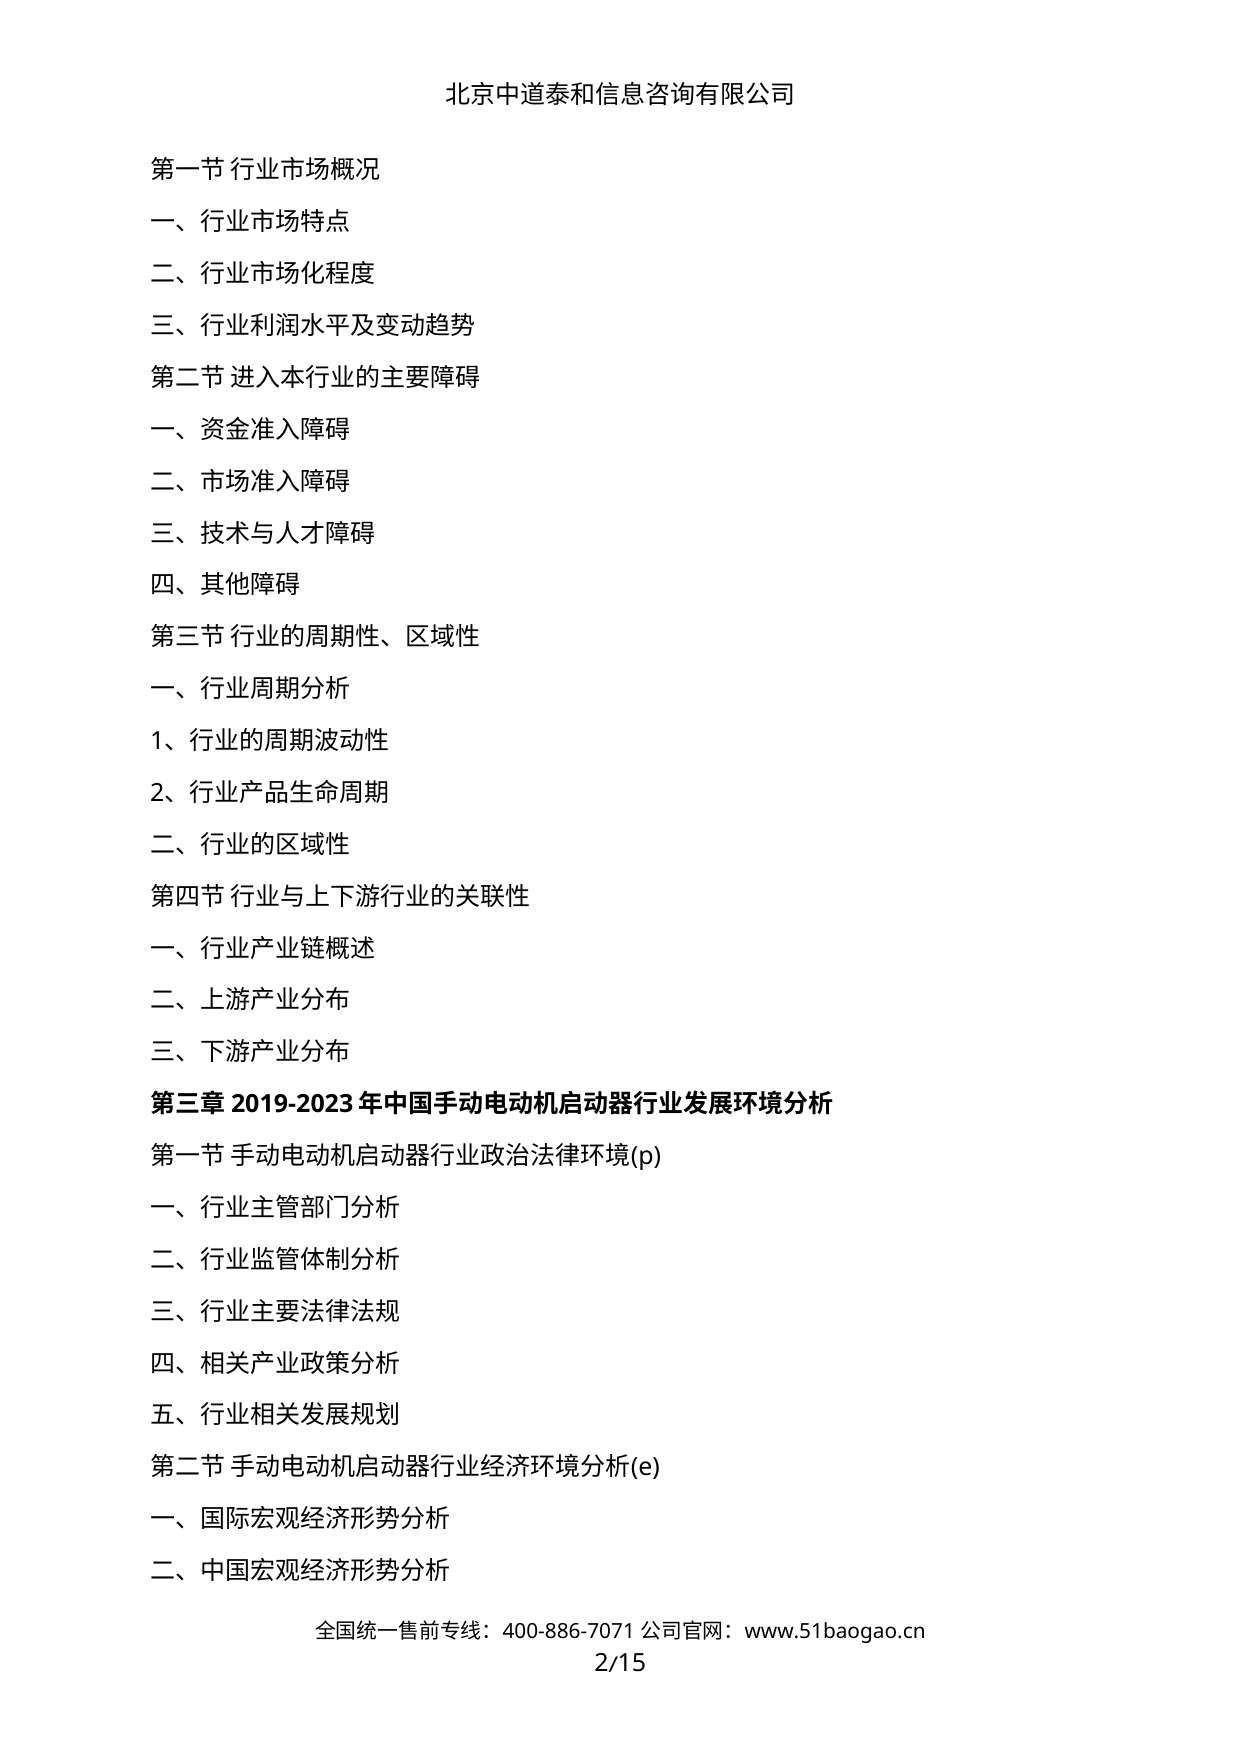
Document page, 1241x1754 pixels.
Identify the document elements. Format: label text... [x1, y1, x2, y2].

text 第四节 行业与上下游行业的关联性 [150, 876, 1090, 912]
text 1、行业的周期波动性 [150, 721, 1090, 757]
text 第三节 行业的周期性、区域性 [150, 617, 1090, 653]
text 二、中国宏观经济形势分析 [150, 1551, 1090, 1587]
text 五、行业相关发展规划 [150, 1395, 1090, 1431]
text 二、行业监管体制分析 [150, 1239, 1090, 1276]
text 一、行业产业链概述 [150, 928, 1090, 964]
text 一、行业周期分析 [150, 669, 1090, 705]
text 一、行业市场特点 [150, 202, 1090, 238]
text 一、国际宏观经济形势分析 [150, 1499, 1090, 1535]
text 二、上游产业分布 [150, 980, 1090, 1016]
text 三、行业利润水平及变动趋势 [150, 306, 1090, 342]
text 三、技术与人才障碍 [150, 513, 1090, 549]
text 第二节 进入本行业的主要障碍 [150, 357, 1090, 394]
text 第三章 2019-2023年中国手动电动机启动器行业发展环境分析 [150, 1084, 1090, 1120]
text 一、资金准入障碍 [150, 409, 1090, 446]
text 四、相关产业政策分析 [150, 1343, 1090, 1379]
text 二、行业的区域性 [150, 824, 1090, 861]
text 二、市场准入障碍 [150, 461, 1090, 497]
text 2、行业产品生命周期 [150, 772, 1090, 809]
text 第一节 行业市场概况 [150, 150, 1090, 186]
text 一、行业主管部门分析 [150, 1187, 1090, 1224]
text 二、行业市场化程度 [150, 254, 1090, 290]
text 四、其他障碍 [150, 565, 1090, 601]
text 第二节 手动电动机启动器行业经济环境分析(e) [150, 1447, 1090, 1483]
text 第一节 手动电动机启动器行业政治法律环境(p) [150, 1136, 1090, 1172]
text 三、行业主要法律法规 [150, 1291, 1090, 1327]
text 三、下游产业分布 [150, 1032, 1090, 1068]
